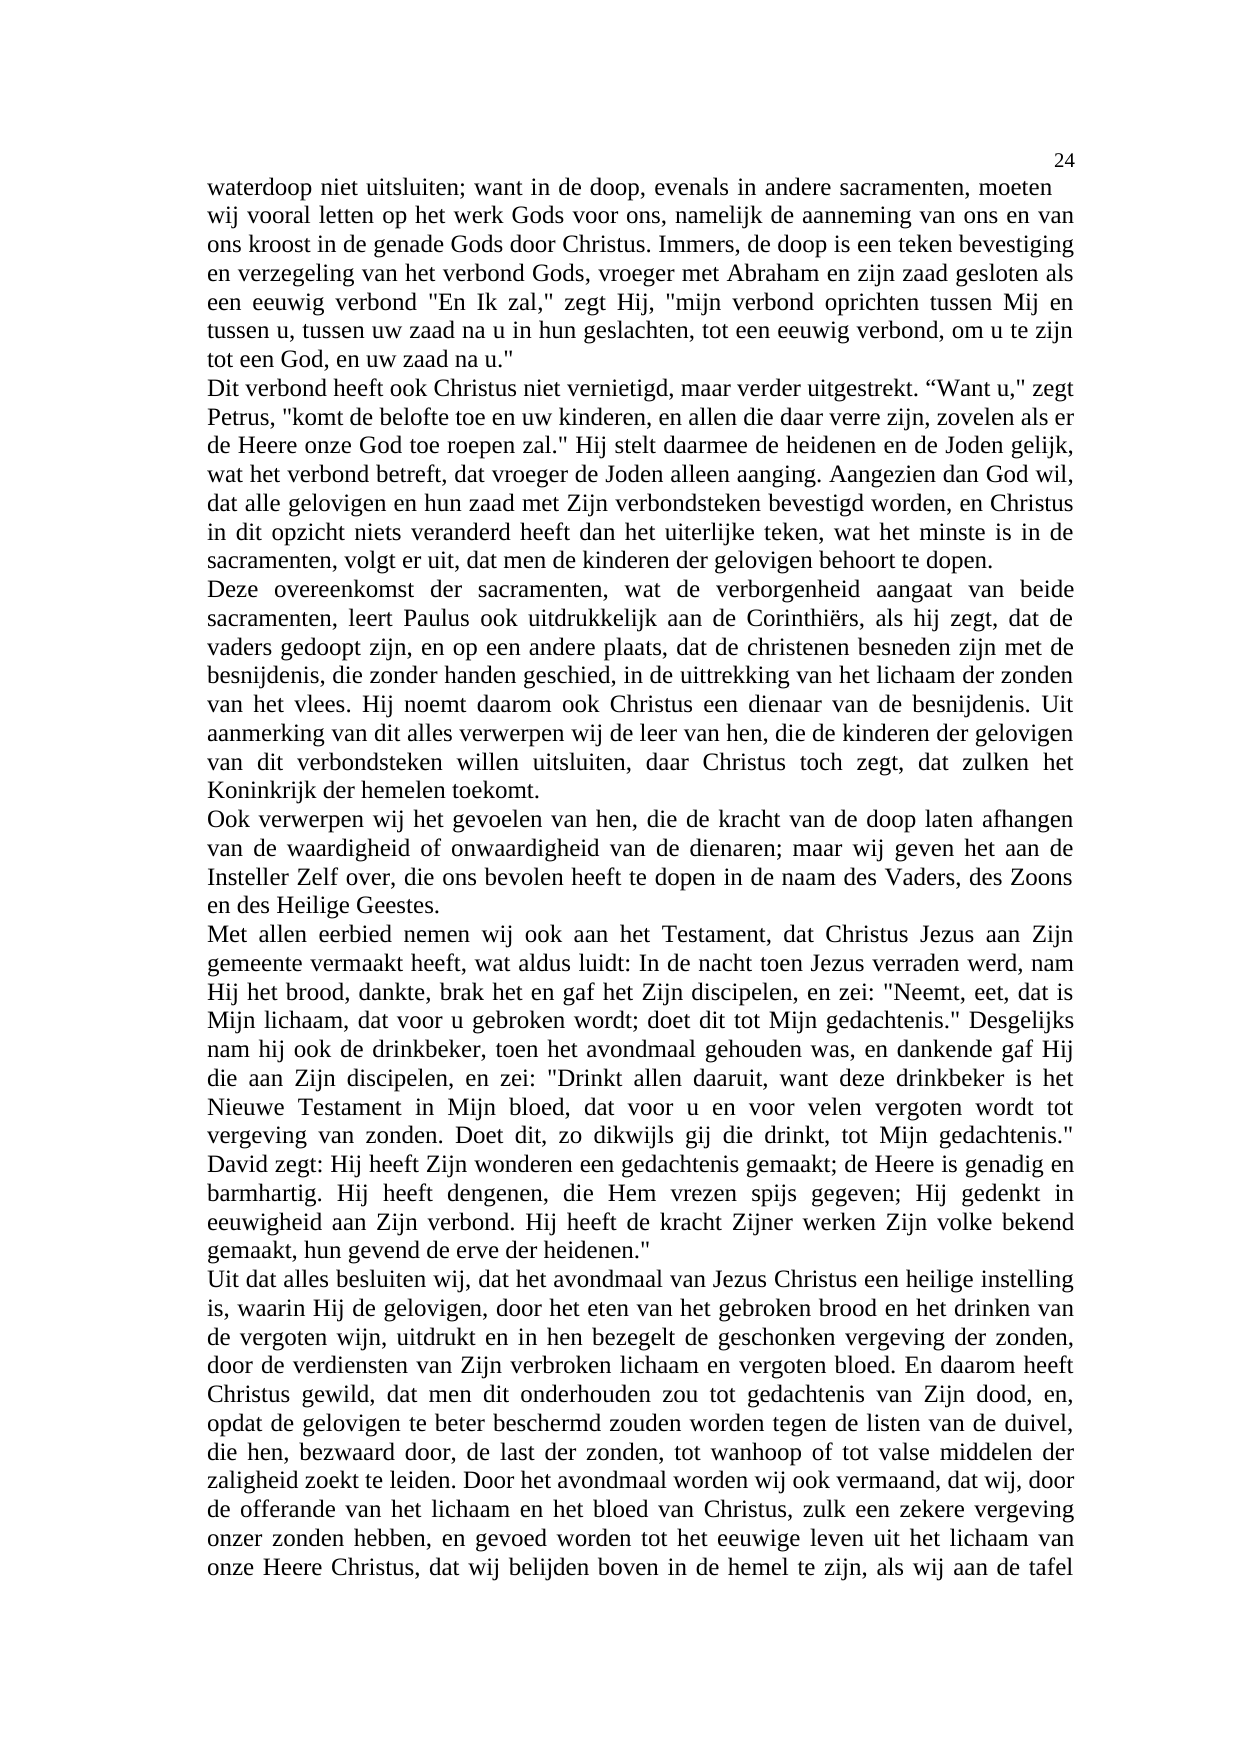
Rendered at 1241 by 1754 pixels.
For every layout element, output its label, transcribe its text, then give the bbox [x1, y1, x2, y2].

text Deze overeenkomst der sacramenten, wat de verborgenheid aangaat van beide sacramenten, leert Paulus ook uitdrukkelijk aan de Corinthiërs, als hij zegt, dat de vaders gedoopt zijn, en op een andere plaats, dat de christenen besneden zijn met de besnijdenis, die zonder handen geschied, in de uittrekking van het lichaam der zonden van het vlees. Hij noemt daarom ook Christus een dienaar van de besnijdenis. Uit aanmerking van dit alles verwerpen wij de leer van hen, die de kinderen der gelovigen van dit verbondsteken willen uitsluiten, daar Christus toch zegt, dat zulken het Koninkrijk der hemelen toekomt. [207, 574, 1075, 804]
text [207, 1264, 1075, 1581]
text Met allen eerbied nemen wij ook aan het Testament, dat Christus Jezus aan Zijn gemeente vermaakt heeft, wat aldus luidt: In de nacht toen Jezus verraden werd, nam Hij het brood, dankte, brak het en gaf het Zijn discipelen, en zei: "Neemt, eet, dat is Mijn lichaam, dat voor u gebroken wordt; doet dit tot Mijn gedachtenis." Desgelijks nam hij ook de drinkbeker, toen het avondmaal gehouden was, en dankende gaf Hij die aan Zijn discipelen, en zei: "Drinkt allen daaruit, want deze drinkbeker is het Nieuwe Testament in Mijn bloed, dat voor u en voor velen vergoten wordt tot vergeving van zonden. Doet dit, zo dikwijls gij die drinkt, tot Mijn gedachtenis." David zegt: Hij heeft Zijn wonderen een gedachtenis gemaakt; de Heere is genadig en barmhartig. Hij heeft dengenen, die Hem vrezen spijs gegeven; Hij gedenkt in eeuwigheid aan Zijn verbond. Hij heeft de kracht Zijner werken Zijn volke bekend gemaakt, hun gevend de erve der heidenen." [207, 919, 1075, 1264]
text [207, 172, 1075, 373]
text Ook verwerpen wij het gevoelen van hen, die de kracht van de doop laten afhangen van de waardigheid of onwaardigheid van de dienaren; maar wij geven het aan de Insteller Zelf over, die ons bevolen heeft te dopen in de naam des Vaders, des Zoons en des Heilige Geestes. [207, 804, 1075, 919]
text Dit verbond heeft ook Christus niet vernietigd, maar verder uitgestrekt. “Want u," zegt Petrus, "komt de belofte toe en uw kinderen, en allen die daar verre zijn, zovelen als er de Heere onze God toe roepen zal." Hij stelt daarmee de heidenen en de Joden gelijk, wat het verbond betreft, dat vroeger de Joden alleen aanging. Aangezien dan God wil, dat alle gelovigen en hun zaad met Zijn verbondsteken bevestigd worden, en Christus in dit opzicht niets veranderd heeft dan het uiterlijke teken, wat het minste is in de sacramenten, volgt er uit, dat men de kinderen der gelovigen behoort te dopen. [207, 373, 1075, 574]
